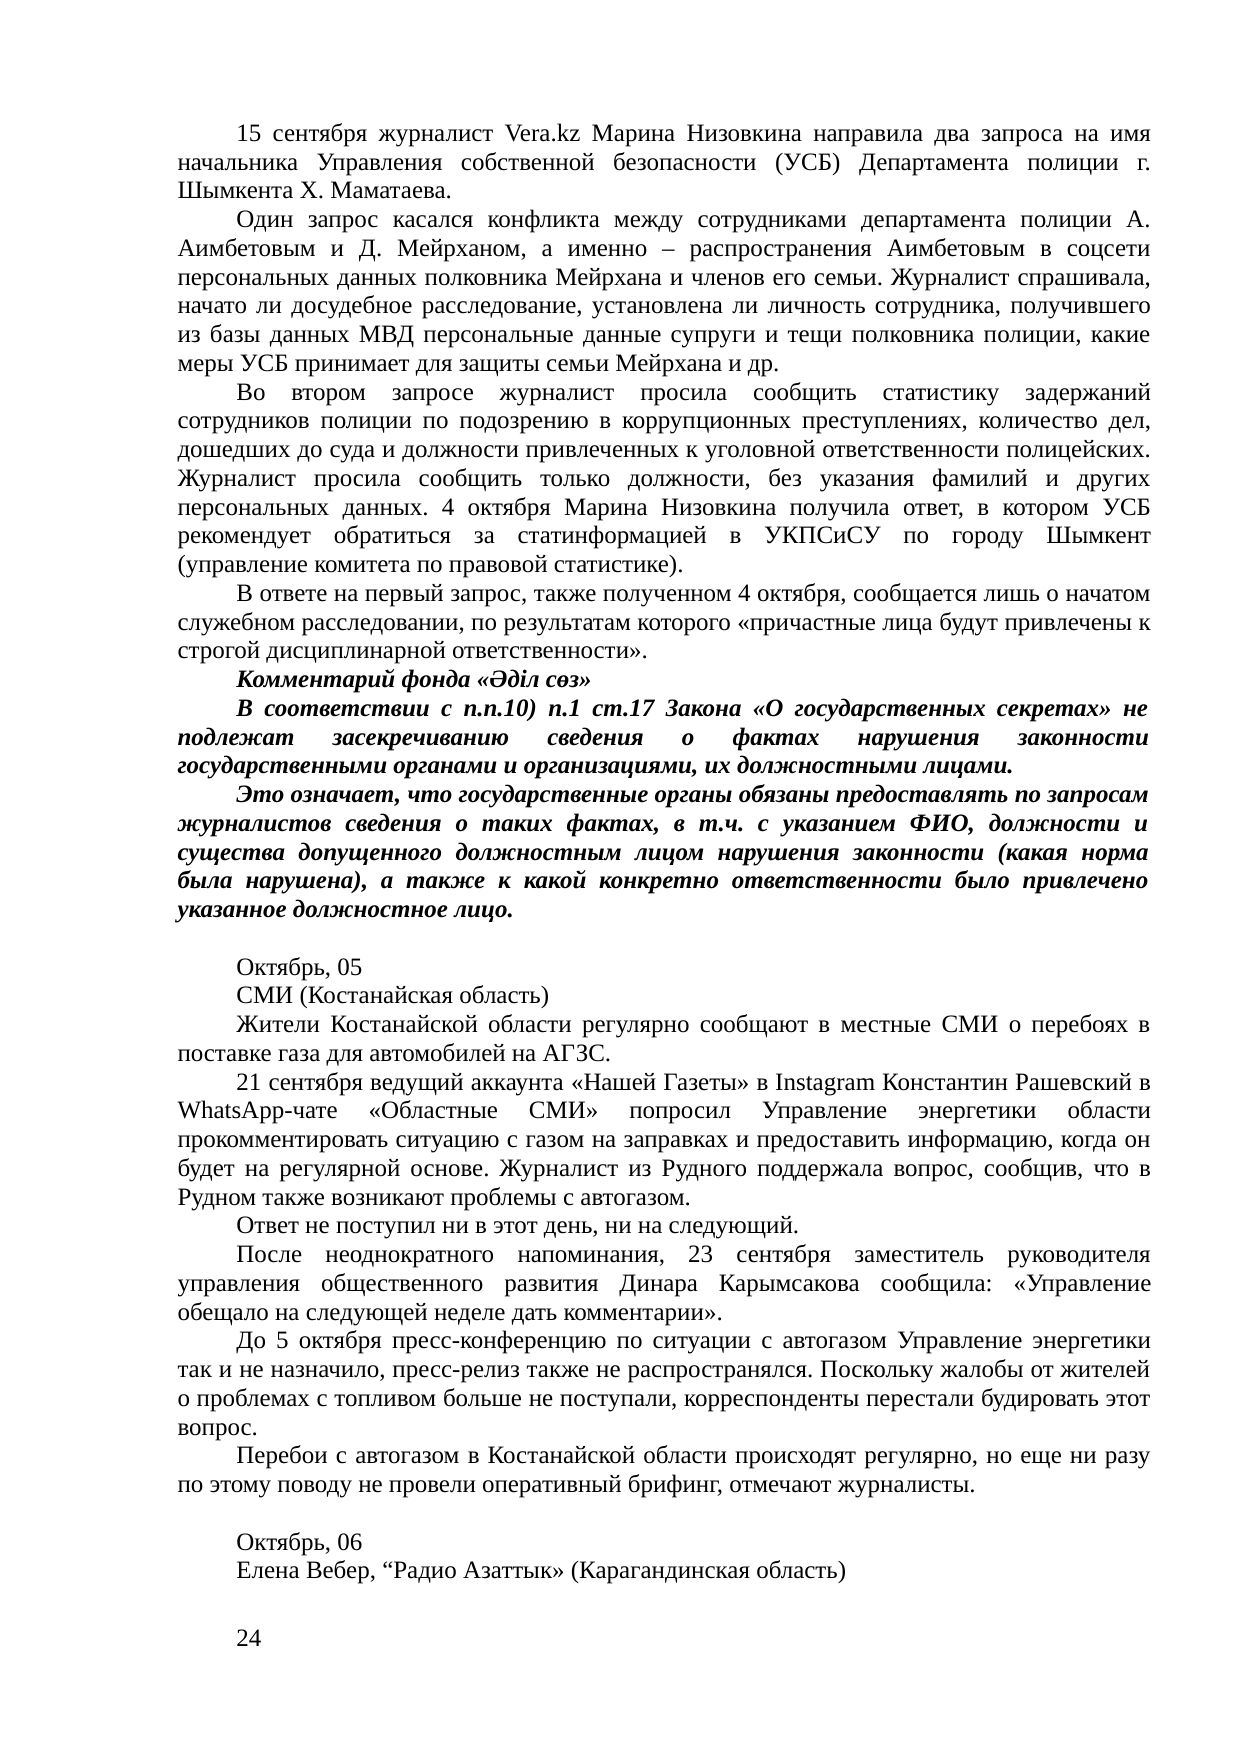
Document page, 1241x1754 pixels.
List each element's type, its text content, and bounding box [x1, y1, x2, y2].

text В ответе на первый запрос, также полученном 4 октября, сообщается лишь о начатом служебном расследовании, по результатам которого «причастные лица будут привлечены к строгой дисциплинарной ответственности». [177, 578, 1152, 664]
text СМИ (Костанайская область) [177, 981, 1152, 1009]
text Елена Вебер, “Радио Азаттык» (Карагандинская область) [177, 1556, 1152, 1584]
text Во втором запросе журналист просила сообщить статистику задержаний сотрудников полиции по подозрению в коррупционных преступлениях, количество дел, дошедших до суда и должности привлеченных к уголовной ответственности полицейских. Журналист просила сообщить только должности, без указания фамилий и других персональных данных. 4 октября Марина Низовкина получила ответ, в котором УСБ рекомендует обратиться за статинформацией в УКПСиСУ по городу Шымкент (управление комитета по правовой статистике). [177, 377, 1152, 578]
text 15 сентября журналист Vera.kz Марина Низовкина направила два запроса на имя начальника Управления собственной безопасности (УСБ) Департамента полиции г. Шымкента Х. Маматаева. [177, 118, 1152, 204]
text Октябрь, 06 [177, 1527, 1152, 1556]
text Перебои с автогазом в Костанайской области происходят регулярно, но еще ни разу по этому поводу не провели оперативный брифинг, отмечают журналисты. [177, 1441, 1152, 1498]
text Это означает, что государственные органы обязаны предоставлять по запросам журналистов сведения о таких фактах, в т.ч. с указанием ФИО, должности и существа допущенного должностным лицом нарушения законности (какая норма была нарушена), а также к какой конкретно ответственности было привлечено указанное должностное лицо. [177, 779, 1152, 923]
text Ответ не поступил ни в этот день, ни на следующий. [177, 1211, 1152, 1239]
text Октябрь, 05 [177, 952, 1152, 981]
text В соответствии с п.п.10) п.1 ст.17 Закона «О государственных секретах» не подлежат засекречиванию сведения о фактах нарушения законности государственными органами и организациями, их должностными лицами. [177, 693, 1152, 779]
text Комментарий фонда «Әділ сөз» [177, 664, 1152, 693]
text Один запрос касался конфликта между сотрудниками департамента полиции А. Аимбетовым и Д. Мейрханом, а именно – распространения Аимбетовым в соцсети персональных данных полковника Мейрхана и членов его семьи. Журналист спрашивала, начато ли досудебное расследование, установлена ли личность сотрудника, получившего из базы данных МВД персональные данные супруги и тещи полковника полиции, какие меры УСБ принимает для защиты семьи Мейрхана и др. [177, 204, 1152, 377]
text После неоднократного напоминания, 23 сентября заместитель руководителя управления общественного развития Динара Карымсакова сообщила: «Управление обещало на следующей неделе дать комментарии». [177, 1239, 1152, 1326]
text 21 сентября ведущий аккаунта «Нашей Газеты» в Instagram Константин Рашевский в WhatsApp-чате «Областные СМИ» попросил Управление энергетики области прокомментировать ситуацию с газом на заправках и предоставить информацию, когда он будет на регулярной основе. Журналист из Рудного поддержала вопрос, сообщив, что в Рудном также возникают проблемы с автогазом. [177, 1067, 1152, 1211]
text Жители Костанайской области регулярно сообщают в местные СМИ о перебоях в поставке газа для автомобилей на АГЗС. [177, 1009, 1152, 1067]
text До 5 октября пресс-конференцию по ситуации с автогазом Управление энергетики так и не назначило, пресс-релиз также не распространялся. Поскольку жалобы от жителей о проблемах с топливом больше не поступали, корреспонденты перестали будировать этот вопрос. [177, 1326, 1152, 1441]
